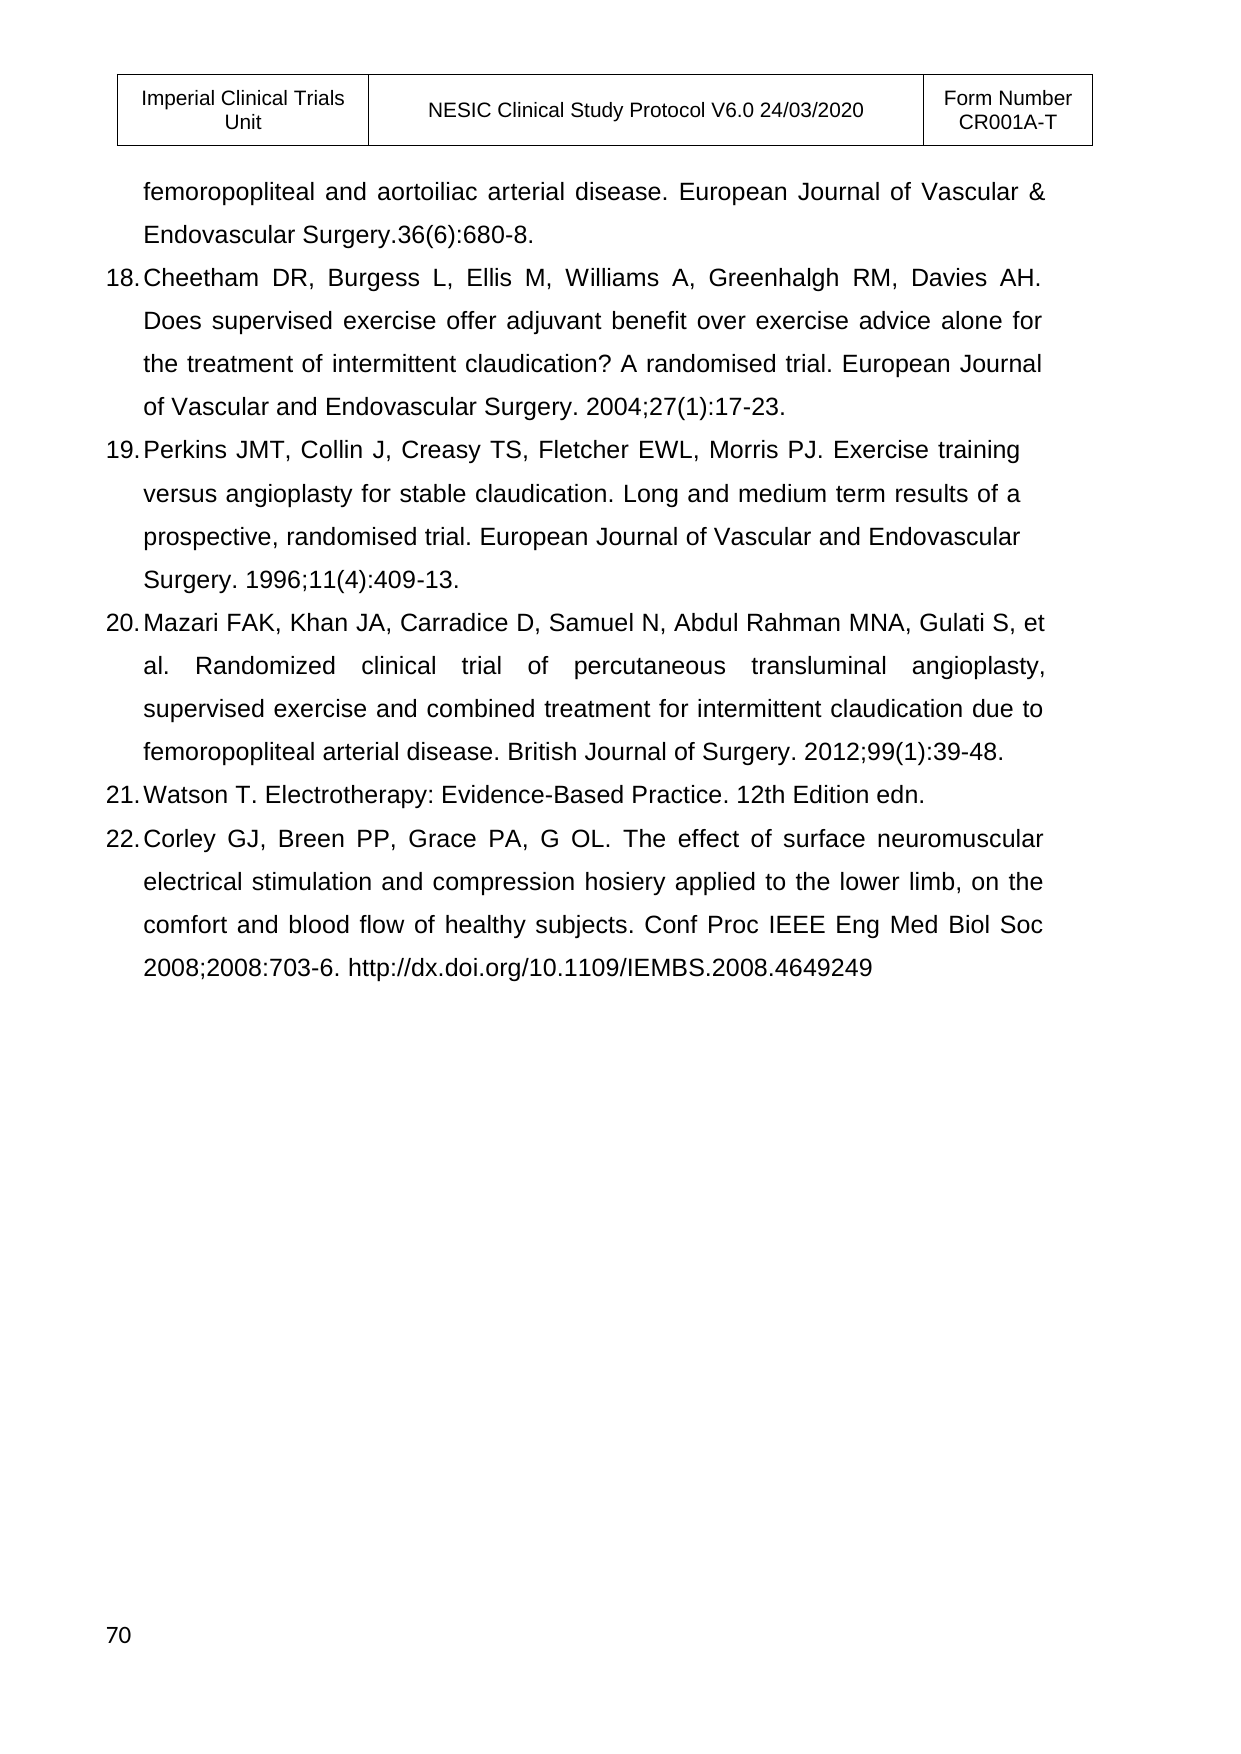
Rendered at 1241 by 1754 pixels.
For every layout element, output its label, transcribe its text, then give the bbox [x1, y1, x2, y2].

list Cheetham DR, Burgess L, Ellis M, Williams A, Greenhalgh RM, Davies AH. Does supervised exercise offer adjuvant benefit over exercise advice alone for the treatment of intermittent claudication? A randomised trial. European Journal of Vascular and Endovascular Surgery. 2004;27(1):17-23. [106, 263, 1042, 421]
list Mazari FAK, Khan JA, Carradice D, Samuel N, Abdul Rahman MNA, Gulati S, et al. Randomized clinical trial of percutaneous transluminal angioplasty, supervised exercise and combined treatment for intermittent claudication due to femoropopliteal arterial disease. British Journal of Surgery. 2012;99(1):39-48. [106, 608, 1046, 766]
list Perkins JMT, Collin J, Creasy TS, Fletcher EWL, Morris PJ. Exercise training versus angioplasty for stable claudication. Long and medium term results of a prospective, randomised trial. European Journal of Vascular and Endovascular Surgery. 1996;11(4):409-13. [106, 435, 1020, 593]
list Watson T. Electrotherapy: Evidence-Based Practice. 12th Edition edn. [106, 780, 1046, 809]
list Corley GJ, Breen PP, Grace PA, G OL. The effect of surface neuromuscular electrical stimulation and compression hosiery applied to the lower limb, on the comfort and blood flow of healthy subjects. Conf Proc IEEE Eng Med Biol Soc 2008;2008:703-6. http://dx.doi.org/10.1109/IEMBS.2008.4649249 [106, 823, 1046, 982]
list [106, 177, 1046, 248]
